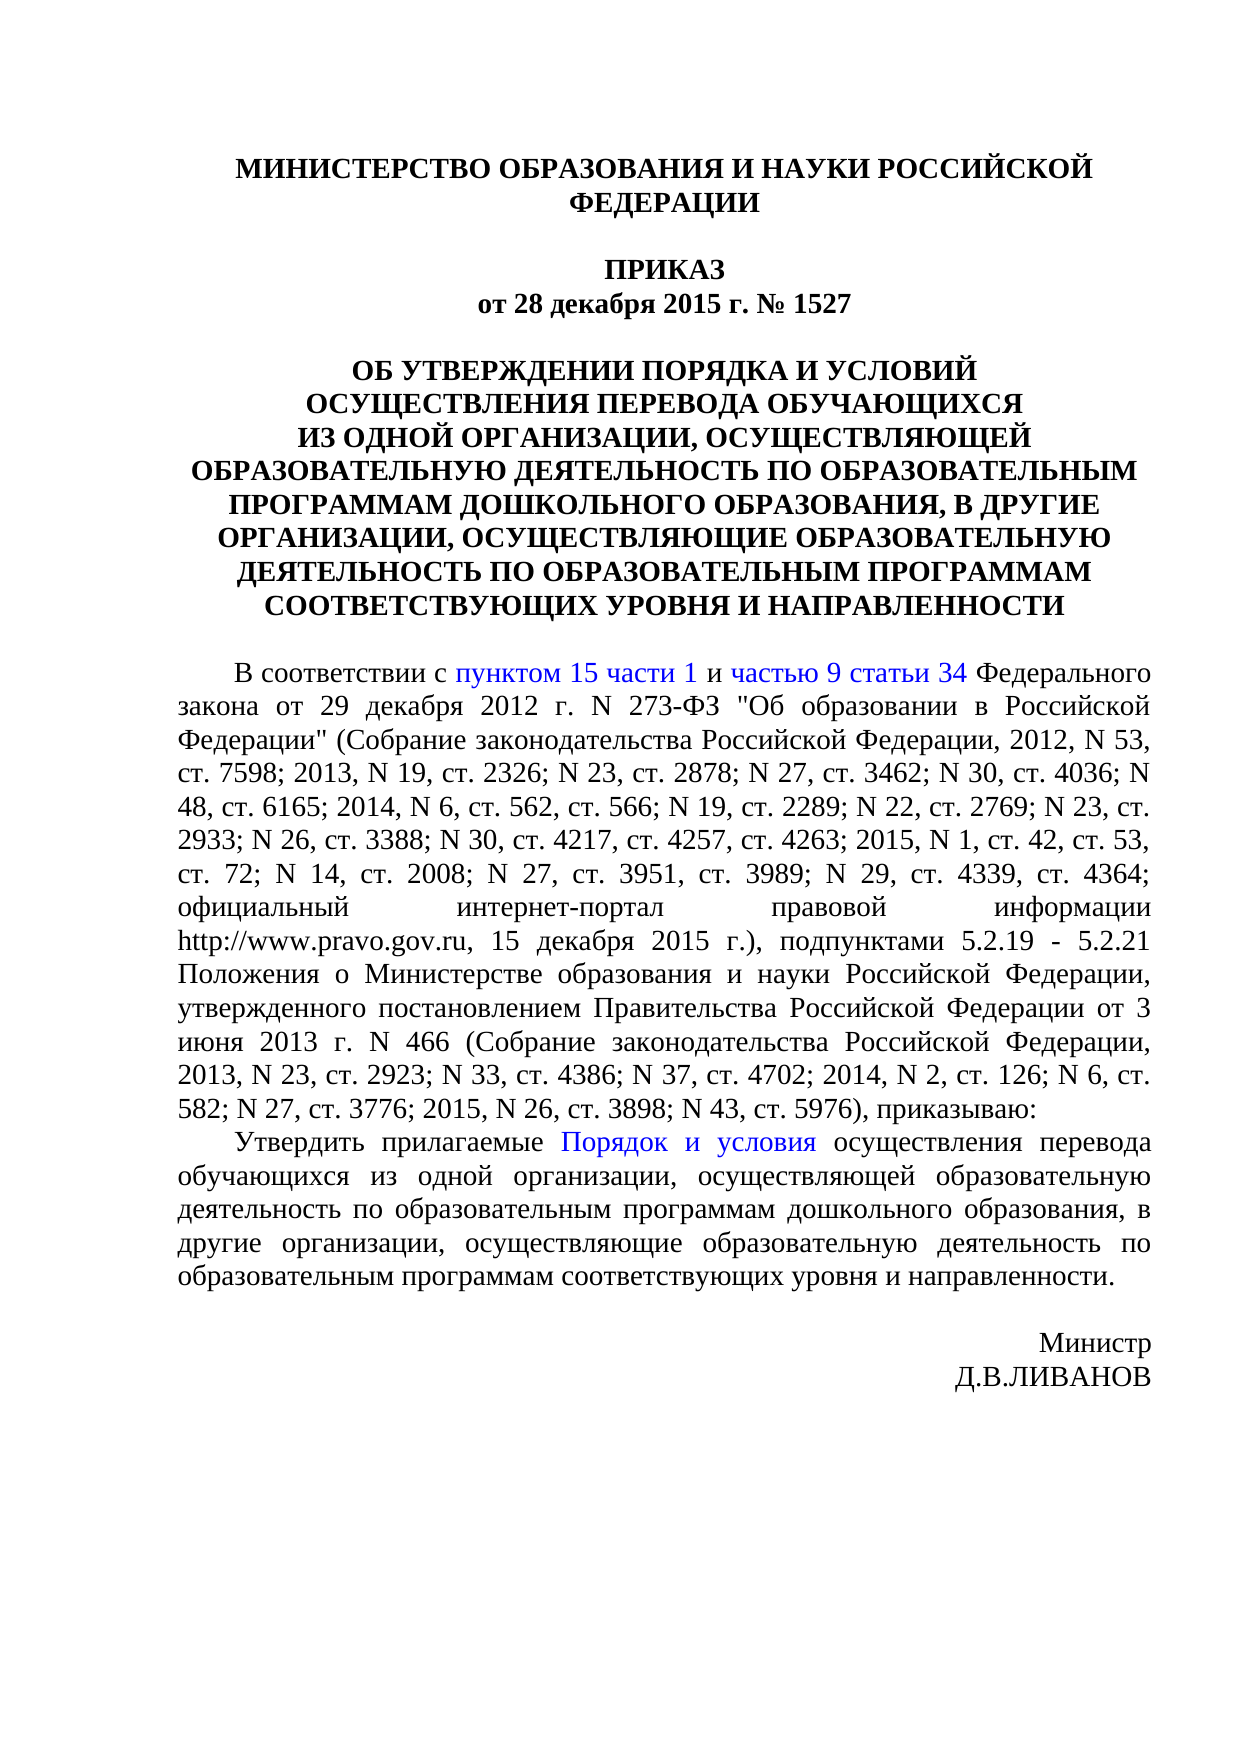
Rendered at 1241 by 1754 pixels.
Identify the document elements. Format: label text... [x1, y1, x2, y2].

text ИЗ ОДНОЙ ОРГАНИЗАЦИИ, ОСУЩЕСТВЛЯЮЩЕЙ ОБРАЗОВАТЕЛЬНУЮ ДЕЯТЕЛЬНОСТЬ ПО ОБРАЗОВАТЕЛЬНЫМ ПРОГРАММАМ ДОШКОЛЬНОГО ОБРАЗОВАНИЯ, В ДРУГИЕ ОРГАНИЗАЦИИ, ОСУЩЕСТВЛЯЮЩИЕ ОБРАЗОВАТЕЛЬНУЮ ДЕЯТЕЛЬНОСТЬ ПО ОБРАЗОВАТЕЛЬНЫМ ПРОГРАММАМ СООТВЕТСТВУЮЩИХ УРОВНЯ И НАПРАВЛЕННОСТИ [177, 420, 1152, 621]
text МИНИСТЕРСТВО ОБРАЗОВАНИЯ И НАУКИ РОССИЙСКОЙ ФЕДЕРАЦИИ [177, 152, 1152, 219]
text ОСУЩЕСТВЛЕНИЯ ПЕРЕВОДА ОБУЧАЮЩИХСЯ [177, 386, 1152, 420]
text ПРИКАЗ [177, 252, 1152, 286]
text В соответствии с пунктом 15 части 1 и частью 9 статьи 34 Федерального закона от 29 декабря 2012 г. N 273-ФЗ "Об образовании в Российской Федерации" (Собрание законодательства Российской Федерации, 2012, N 53, ст. 7598; 2013, N 19, ст. 2326; N 23, ст. 2878; N 27, ст. 3462; N 30, ст. 4036; N 48, ст. 6165; 2014, N 6, ст. 562, ст. 566; N 19, ст. 2289; N 22, ст. 2769; N 23, ст. 2933; N 26, ст. 3388; N 30, ст. 4217, ст. 4257, ст. 4263; 2015, N 1, ст. 42, ст. 53, ст. 72; N 14, ст. 2008; N 27, ст. 3951, ст. 3989; N 29, ст. 4339, ст. 4364; официальный интернет-портал правовой информации http://www.pravo.gov.ru, 15 декабря 2015 г.), подпунктами 5.2.19 - 5.2.21 Положения о Министерстве образования и науки Российской Федерации, утвержденного постановлением Правительства Российской Федерации от 3 июня 2013 г. N 466 (Собрание законодательства Российской Федерации, 2013, N 23, ст. 2923; N 33, ст. 4386; N 37, ст. 4702; 2014, N 2, ст. 126; N 6, ст. 582; N 27, ст. 3776; 2015, N 26, ст. 3898; N 43, ст. 5976), приказываю: [177, 655, 1152, 1124]
text Д.В.ЛИВАНОВ [177, 1359, 1152, 1393]
text Утвердить прилагаемые Порядок и условия осуществления перевода обучающихся из одной организации, осуществляющей образовательную деятельность по образовательным программам дошкольного образования, в другие организации, осуществляющие образовательную деятельность по образовательным программам соответствующих уровня и направленности. [177, 1124, 1152, 1292]
text от 28 декабря 2015 г. № 1527 [177, 286, 1152, 319]
text Министр [177, 1326, 1152, 1359]
text ОБ УТВЕРЖДЕНИИ ПОРЯДКА И УСЛОВИЙ [177, 353, 1152, 386]
